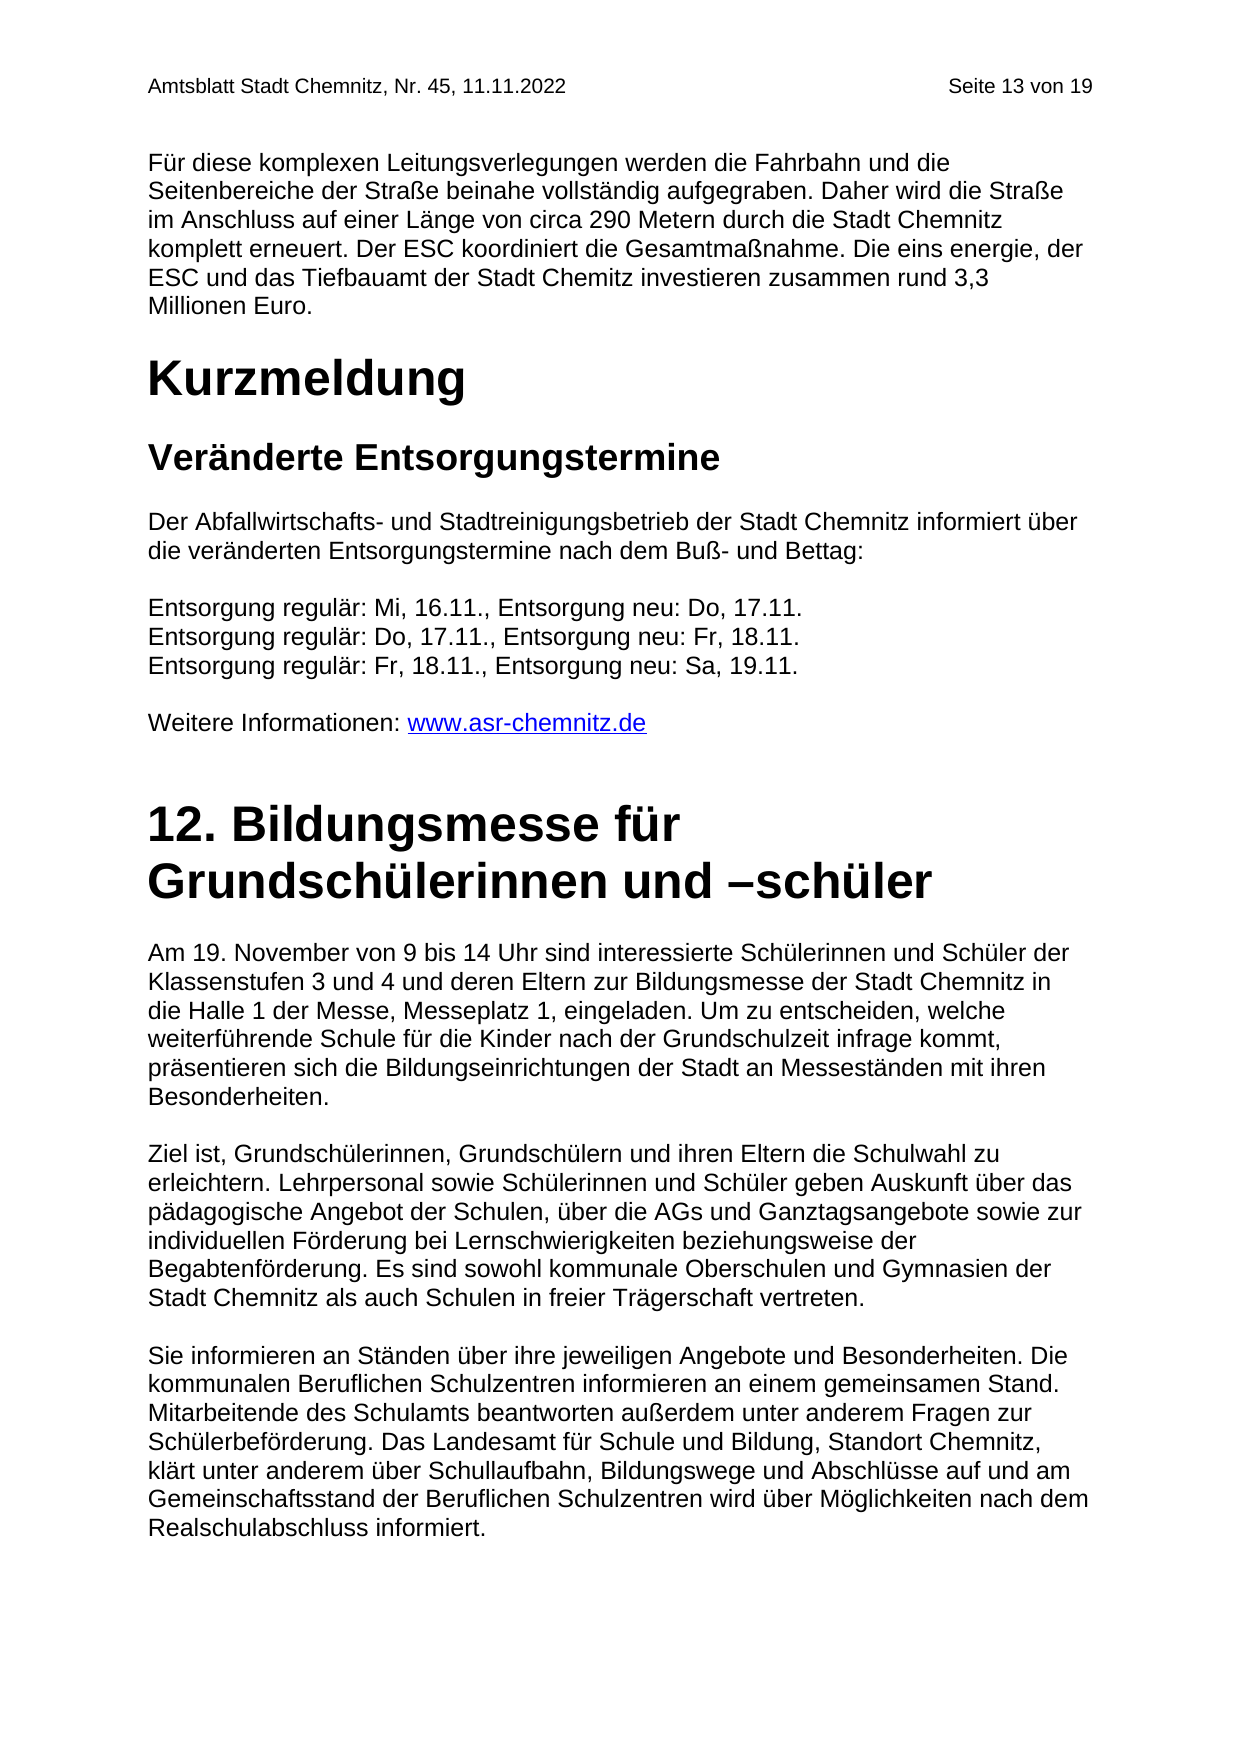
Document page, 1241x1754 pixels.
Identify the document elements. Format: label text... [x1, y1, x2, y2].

text Ziel ist, Grundschülerinnen, Grundschülern und ihren Eltern die Schulwahl zu erleichtern. Lehrpersonal sowie Schülerinnen und Schüler geben Auskunft über das pädagogische Angebot der Schulen, über die AGs und Ganztagsangebote sowie zur individuellen Förderung bei Lernschwierigkeiten beziehungsweise der Begabtenförderung. Es sind sowohl kommunale Oberschulen und Gymnasien der Stadt Chemnitz als auch Schulen in freier Trägerschaft vertreten. [148, 1139, 1093, 1312]
text Entsorgung regulär: Mi, 16.11., Entsorgung neu: Do, 17.11. [148, 593, 1093, 622]
text Entsorgung regulär: Do, 17.11., Entsorgung neu: Fr, 18.11. [148, 622, 1093, 651]
subtitle Veränderte Entsorgungstermine [148, 435, 1093, 478]
text Am 19. November von 9 bis 14 Uhr sind interessierte Schülerinnen und Schüler der Klassenstufen 3 und 4 und deren Eltern zur Bildungsmesse der Stadt Chemnitz in die Halle 1 der Messe, Messeplatz 1, eingeladen. Um zu entscheiden, welche weiterführende Schule für die Kinder nach der Grundschulzeit infrage kommt, präsentieren sich die Bildungseinrichtungen der Stadt an Messeständen mit ihren Besonderheiten. [148, 938, 1093, 1111]
text Entsorgung regulär: Fr, 18.11., Entsorgung neu: Sa, 19.11. [148, 651, 1093, 679]
text Sie informieren an Ständen über ihre jeweiligen Angebote und Besonderheiten. Die kommunalen Beruflichen Schulzentren informieren an einem gemeinsamen Stand. Mitarbeitende des Schulamts beantworten außerdem unter anderem Fragen zur Schülerbeförderung. Das Landesamt für Schule und Bildung, Standort Chemnitz, klärt unter anderem über Schullaufbahn, Bildungswege und Abschlüsse auf und am Gemeinschaftsstand der Beruflichen Schulzentren wird über Möglichkeiten nach dem Realschulabschluss informiert. [148, 1341, 1093, 1542]
subtitle Kurzmeldung [148, 349, 1093, 406]
text Für diese komplexen Leitungsverlegungen werden die Fahrbahn und die Seitenbereiche der Straße beinahe vollständig aufgegraben. Daher wird die Straße im Anschluss auf einer Länge von circa 290 Metern durch die Stadt Chemnitz komplett erneuert. Der ESC koordiniert die Gesamtmaßnahme. Die eins energie, der ESC und das Tiefbauamt der Stadt Chemitz investieren zusammen rund 3,3 Millionen Euro. [148, 148, 1093, 320]
text Der Abfallwirtschafts- und Stadtreinigungsbetrieb der Stadt Chemnitz informiert über die veränderten Entsorgungstermine nach dem Buß- und Bettag: [148, 507, 1093, 564]
text Weitere Informationen: www.asr-chemnitz.de [148, 708, 1093, 737]
subtitle 12. Bildungsmesse für Grundschülerinnen und –schüler [148, 794, 1093, 909]
